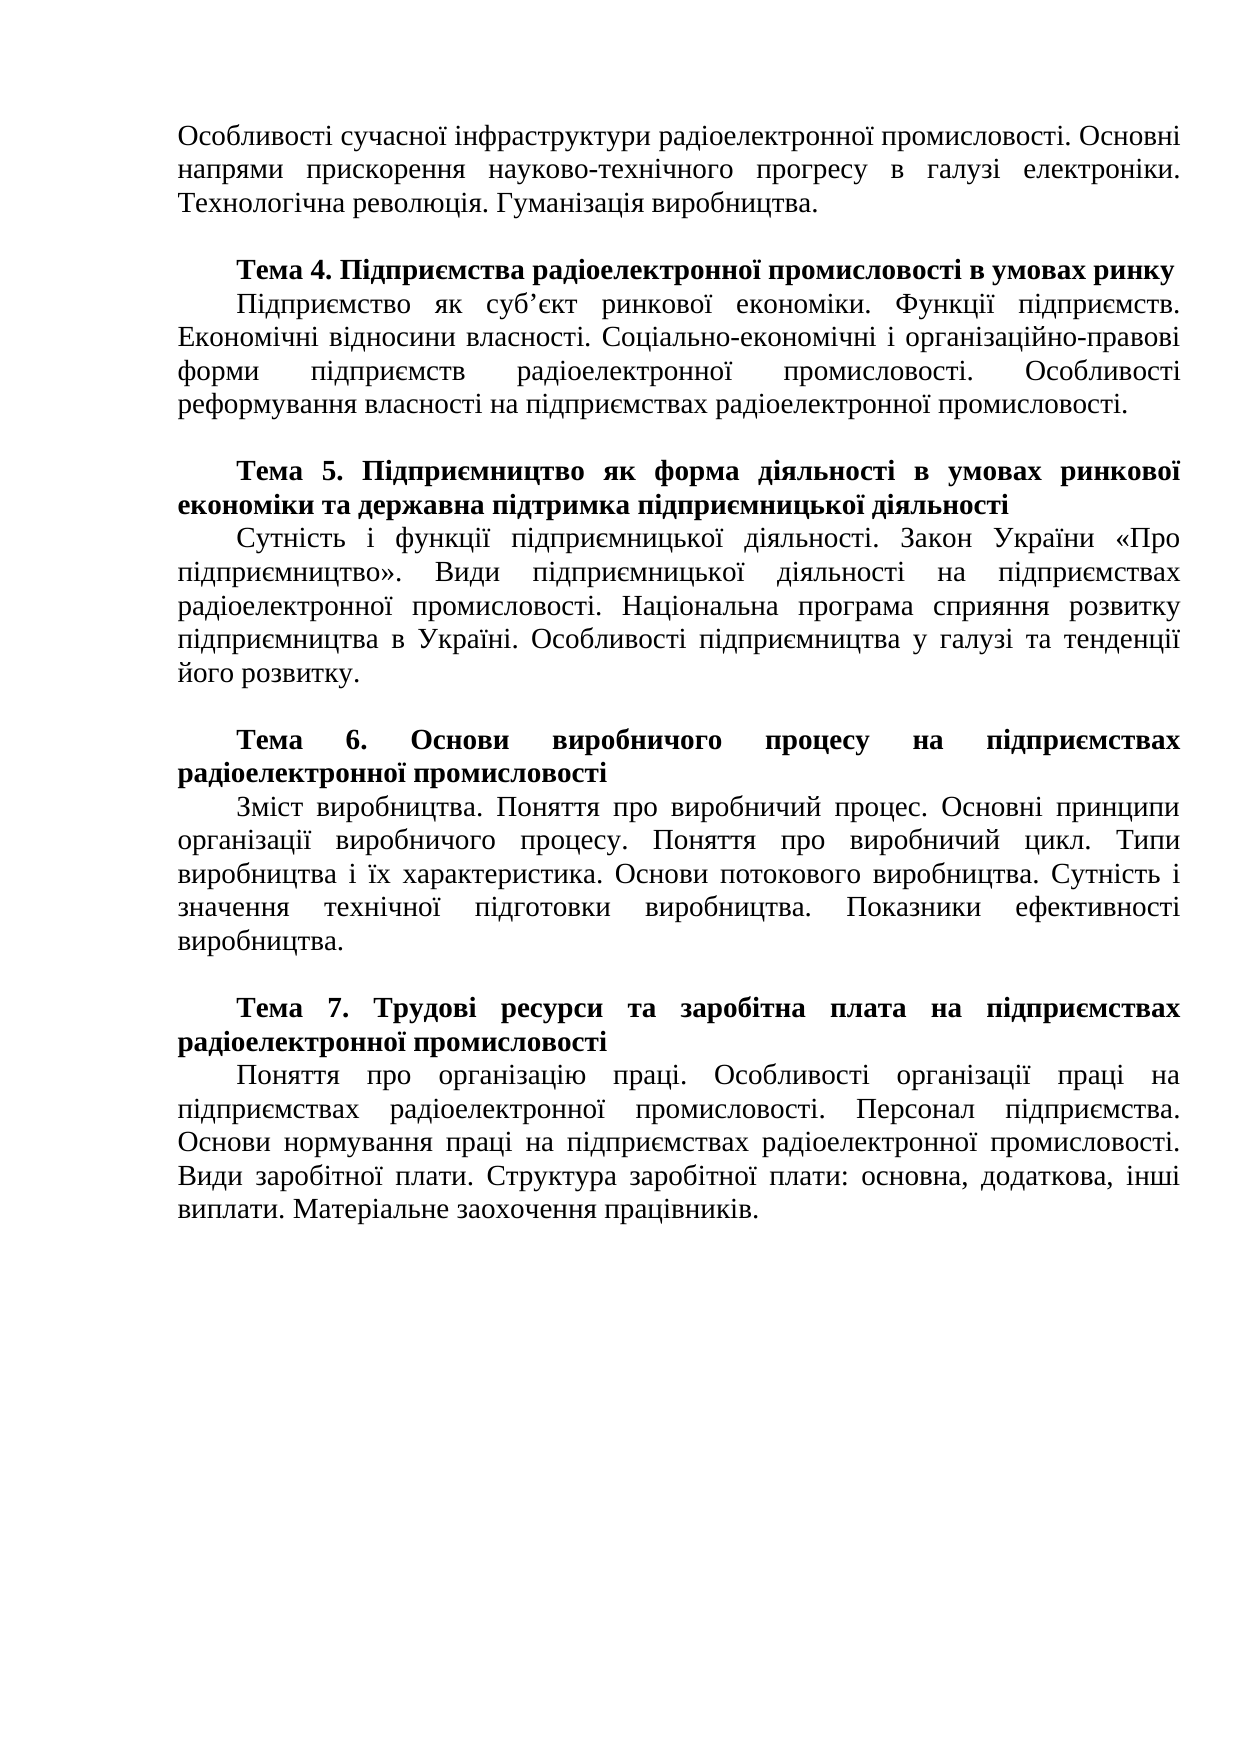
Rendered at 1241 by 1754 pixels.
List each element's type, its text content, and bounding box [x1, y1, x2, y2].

text Тема 7. Трудові ресурси та заробітна плата на підприємствах радіоелектронної промисловості [177, 990, 1181, 1057]
text Зміст виробництва. Поняття про виробничий процес. Основні принципи організації виробничого процесу. Поняття про виробничий цикл. Типи виробництва і їх характеристика. Основи потокового виробництва. Сутність і значення технічної підготовки виробництва. Показники ефективності виробництва. [177, 789, 1181, 957]
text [177, 118, 1181, 219]
text Тема 6. Основи виробничого процесу на підприємствах радіоелектронної промисловості [177, 722, 1181, 789]
text Тема 4. Підприємства радіоелектронної промисловості в умовах ринку [177, 252, 1181, 286]
text Сутність і функції підприємницької діяльності. Закон України «Про підприємництво». Види підприємницької діяльності на підприємствах радіоелектронної промисловості. Національна програма сприяння розвитку підприємництва в Україні. Особливості підприємництва у галузі та тенденції його розвитку. [177, 521, 1181, 688]
text Поняття про організацію праці. Особливості організації праці на підприємствах радіоелектронної промисловості. Персонал підприємства. Основи нормування праці на підприємствах радіоелектронної промисловості. Види заробітної плати. Структура заробітної плати: основна, додаткова, інші виплати. Матеріальне заохочення працівників. [177, 1057, 1181, 1225]
text Тема 5. Підприємництво як форма діяльності в умовах ринкової економіки та державна підтримка підприємницької діяльності [177, 453, 1181, 521]
text Підприємство як суб’єкт ринкової економіки. Функції підприємств. Економічні відносини власності. Соціально-економічні і організаційно-правові форми підприємств радіоелектронної промисловості. Особливості реформування власності на підприємствах радіоелектронної промисловості. [177, 286, 1181, 420]
